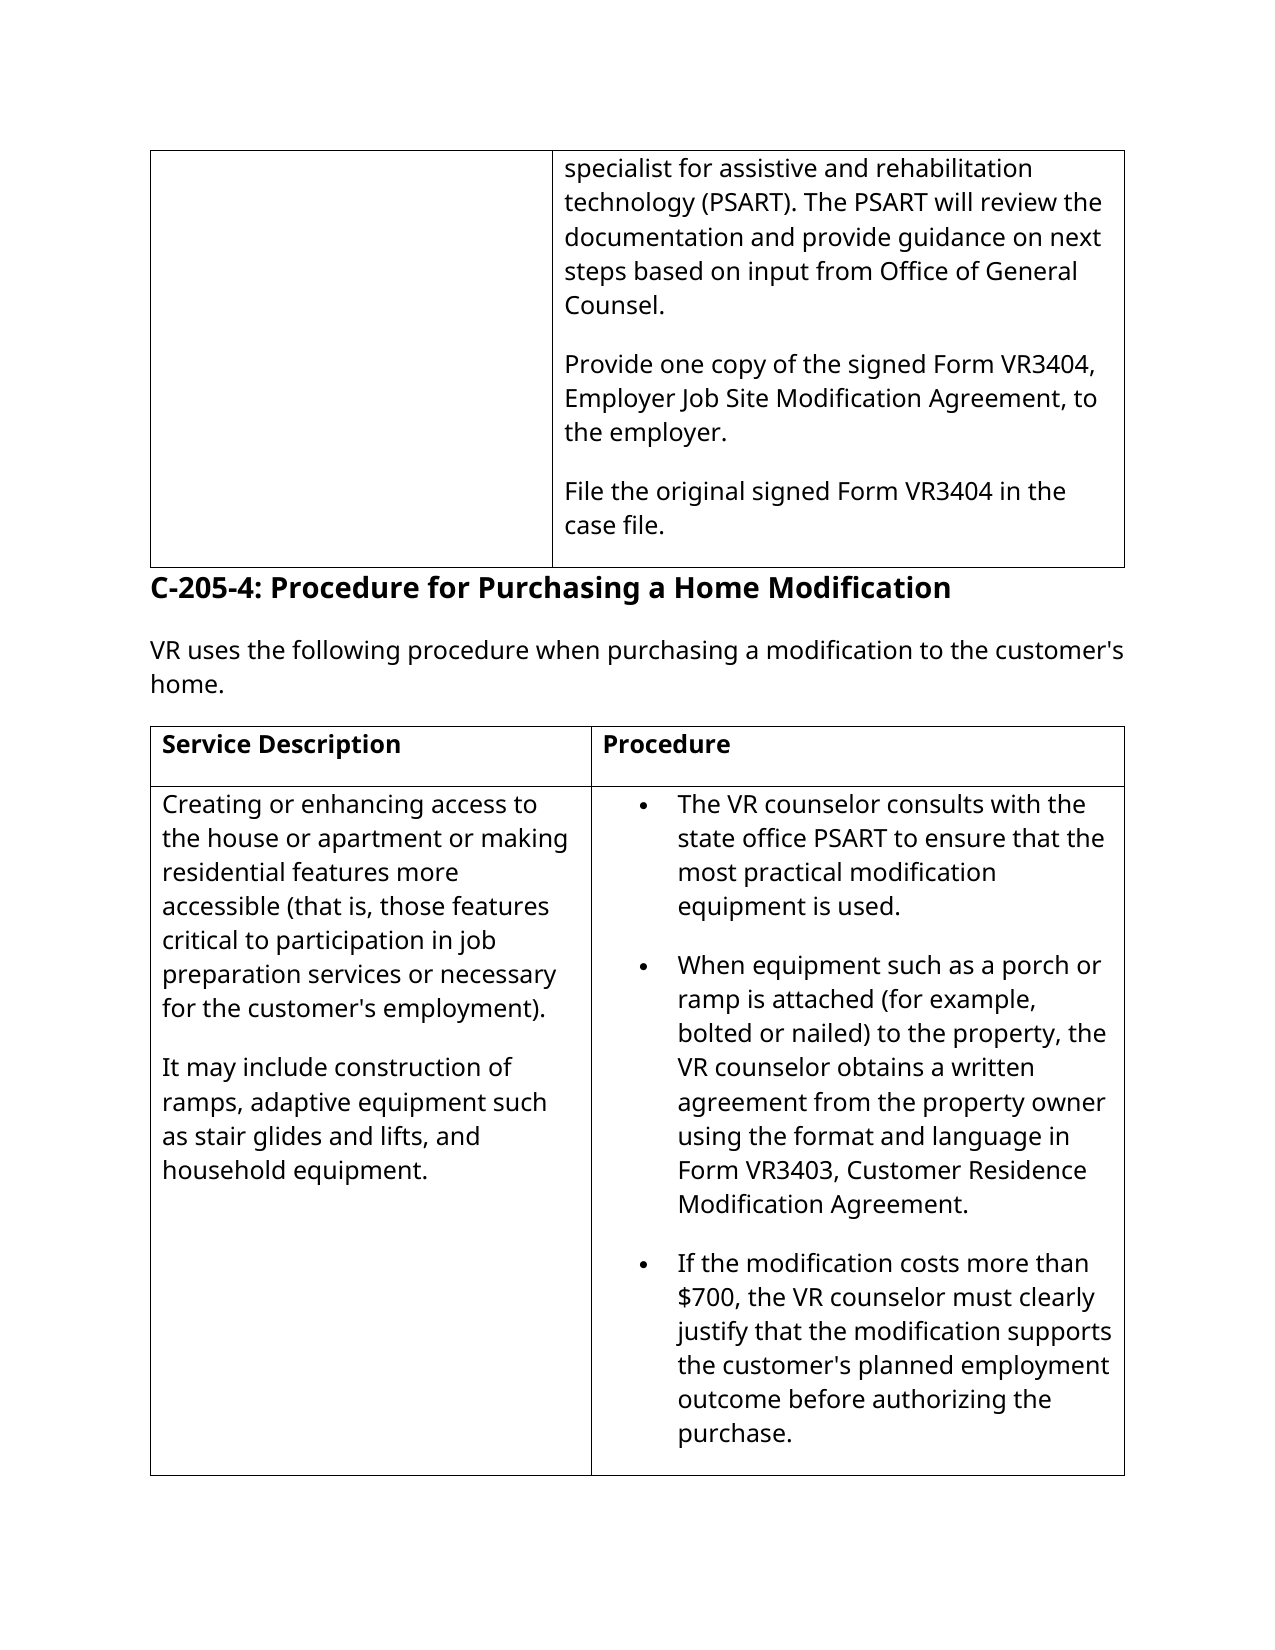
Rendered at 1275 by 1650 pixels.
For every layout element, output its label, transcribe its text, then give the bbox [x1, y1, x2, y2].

table_header Procedure [592, 727, 1124, 786]
table_header Service Description [151, 727, 591, 786]
text VR uses the following procedure when purchasing a modification to the customer's home. [150, 632, 1125, 701]
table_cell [592, 787, 1124, 1475]
subtitle C-205-4: Procedure for Purchasing a Home Modification [150, 568, 1125, 607]
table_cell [553, 151, 1124, 567]
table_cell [151, 787, 591, 1475]
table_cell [151, 151, 552, 567]
